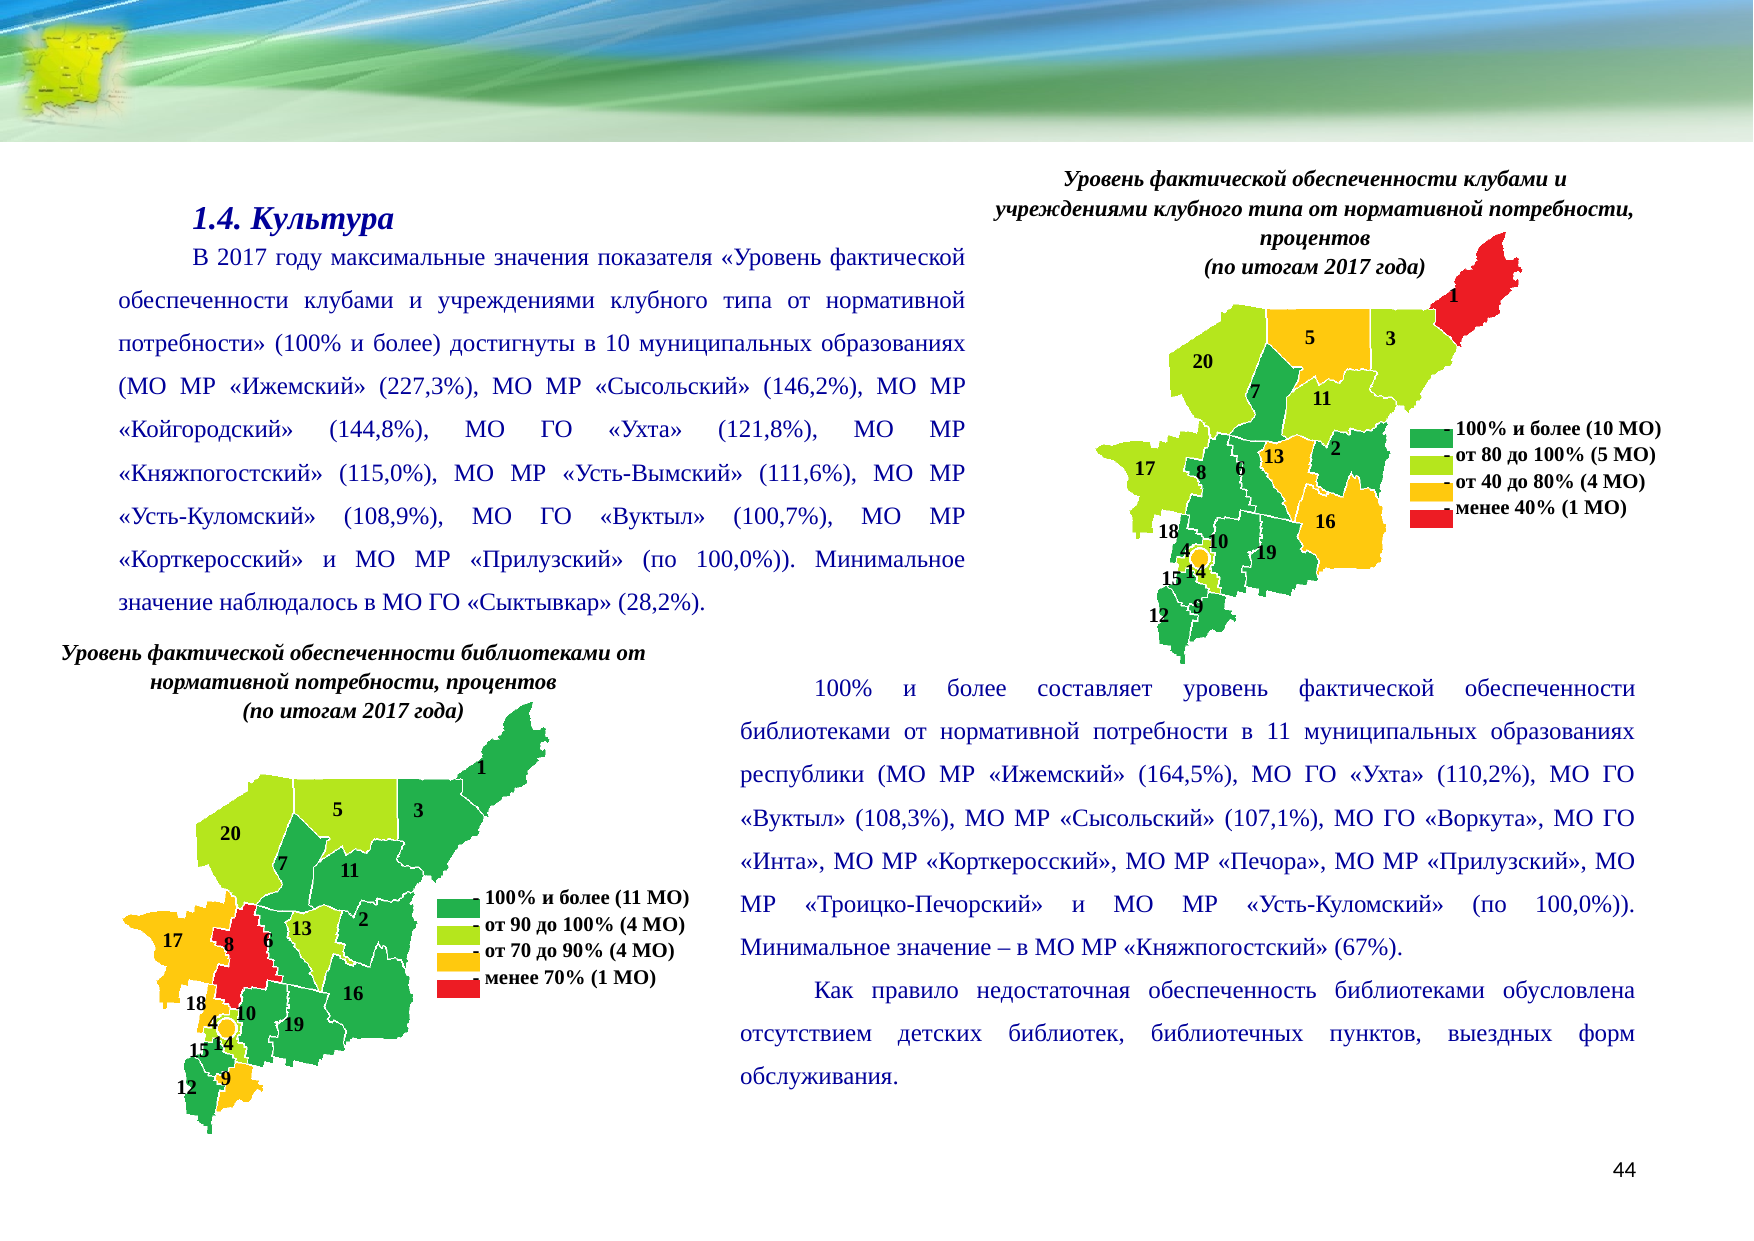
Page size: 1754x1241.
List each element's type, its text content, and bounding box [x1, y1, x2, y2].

text В 2017 году максимальные значения показателя «Уровень фактической обеспеченности клубами и учреждениями клубного типа от нормативной потребности» (100% и более) достигнуты в 10 муниципальных образованиях (МО МР «Ижемский» (227,3%), МО МР «Сысольский» (146,2%), МО МР «Койгородский» (144,8%), МО ГО «Ухта» (121,8%), МО МР «Княжпогостский» (115,0%), МО МР «Усть-Вымский» (111,6%), МО МР «Усть-Куломский» (108,9%), МО ГО «Вуктыл» (100,7%), МО МР «Корткеросский» и МО МР «Прилузский» (по 100,0%)). Минимальное значение наблюдалось в МО ГО «Сыктывкар» (28,2%). [1527, 242, 1636, 616]
picture [0, 0, 1753, 142]
subtitle 1.4. Культура [118, 198, 1636, 236]
text Как правило недостаточная обеспеченность библиотеками обусловлена отсутствием детских библиотек, библиотечных пунктов, выездных форм обслуживания. [554, 975, 1636, 1090]
text В 2017 году максимальные значения показателя «Уровень фактической обеспеченности клубами и учреждениями клубного типа от нормативной потребности» (100% и более) достигнуты в 10 муниципальных образованиях (МО МР «Ижемский» (227,3%), МО МР «Сысольский» (146,2%), МО МР «Койгородский» (144,8%), МО ГО «Ухта» (121,8%), МО МР «Княжпогостский» (115,0%), МО МР «Усть-Вымский» (111,6%), МО МР «Усть-Куломский» (108,9%), МО ГО «Вуктыл» (100,7%), МО МР «Корткеросский» и МО МР «Прилузский» (по 100,0%)). Минимальное значение наблюдалось в МО ГО «Сыктывкар» (28,2%). [118, 242, 1089, 616]
text 100% и более составляет уровень фактической обеспеченности библиотеками от нормативной потребности в 11 муниципальных образованиях республики (МО МР «Ижемский» (164,5%), МО ГО «Ухта» (110,2%), МО ГО «Вуктыл» (108,3%), МО МР «Сысольский» (107,1%), МО ГО «Воркута», МО ГО «Инта», МО МР «Корткеросский», МО МР «Печора», МО МР «Прилузский», МО МР «Троицко-Печорский» и МО МР «Усть-Куломский» (по 100,0%)). Минимальное значение – в МО МР «Княжпогостский» (67%). [118, 673, 1636, 961]
picture [116, 696, 554, 1142]
picture [1089, 226, 1527, 672]
